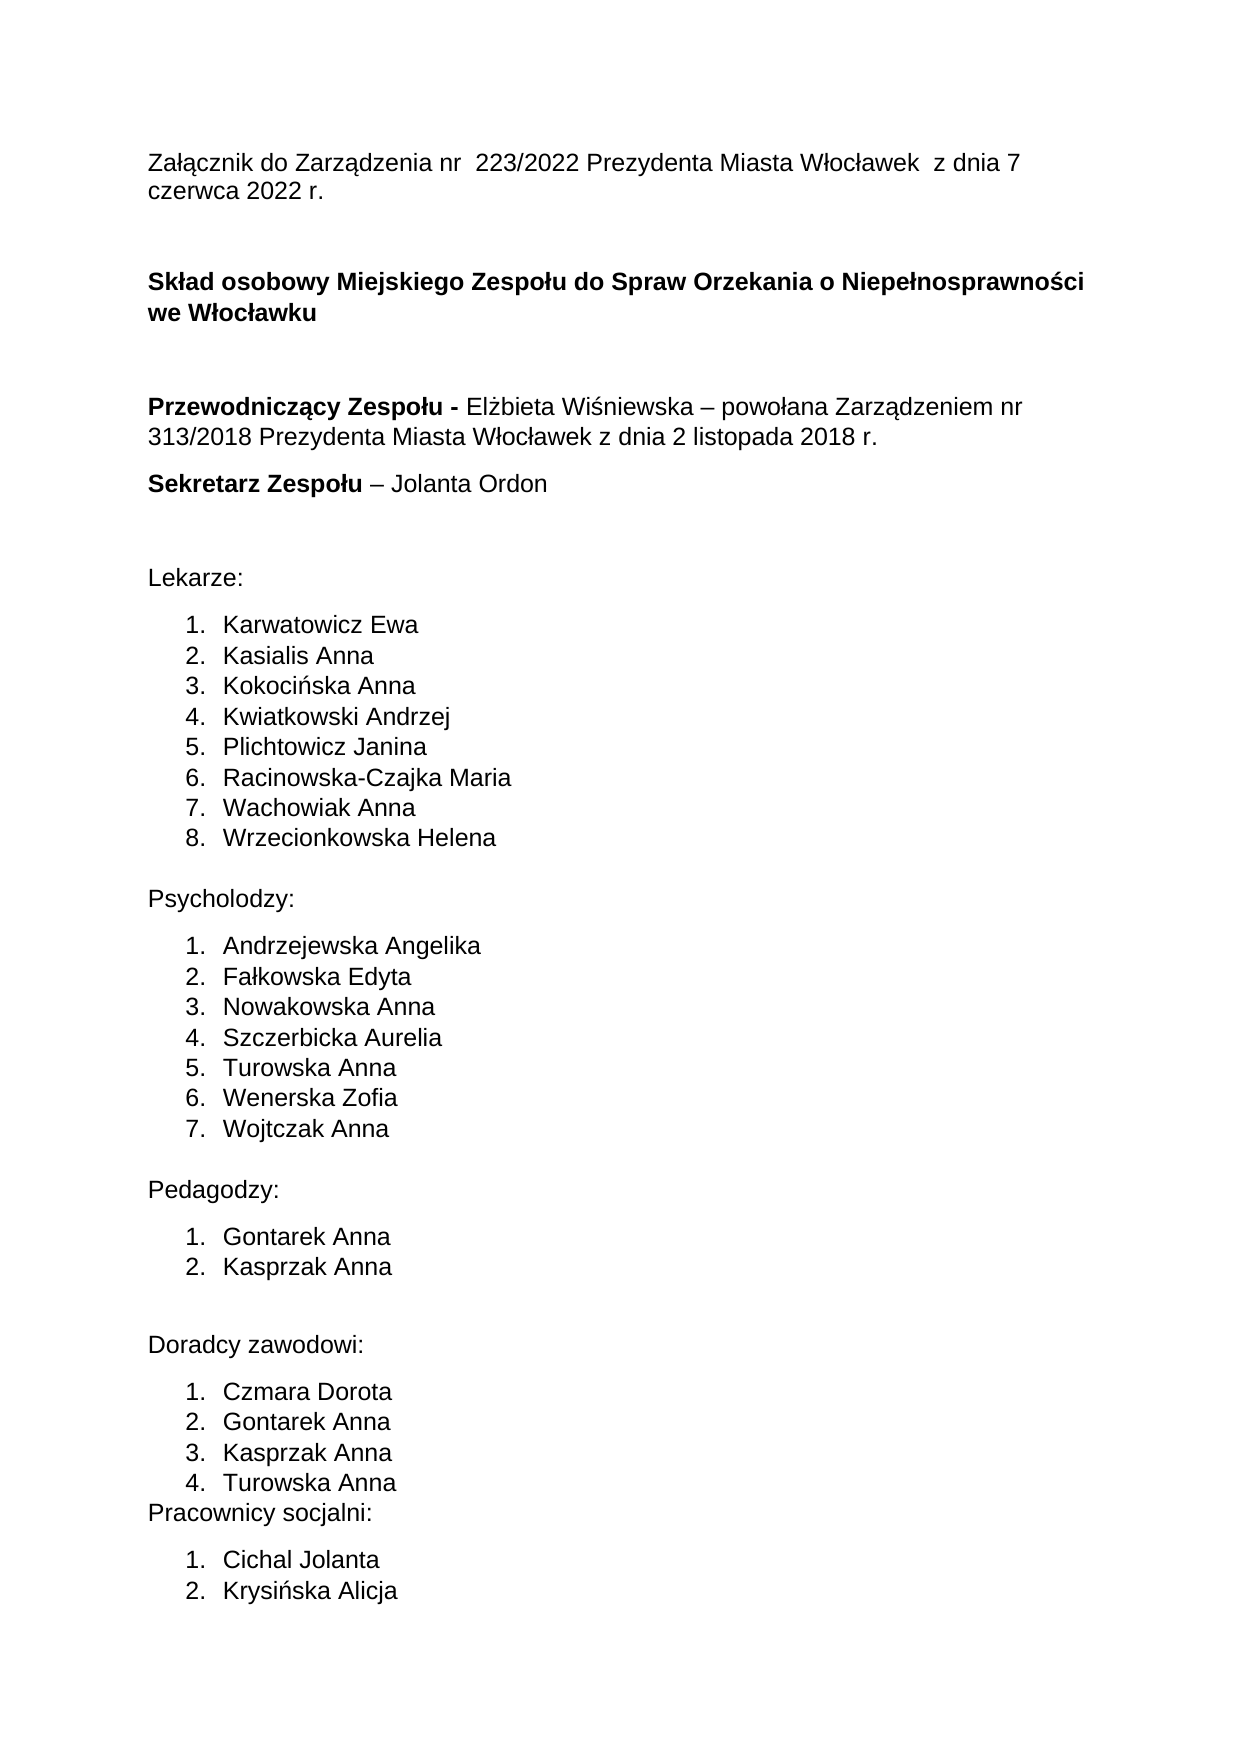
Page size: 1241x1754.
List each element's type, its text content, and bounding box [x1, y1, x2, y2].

list Szczerbicka Aurelia [185, 1023, 1093, 1051]
list Plichtowicz Janina [185, 732, 1093, 761]
list Czmara Dorota [185, 1377, 1093, 1406]
list Kokocińska Anna [185, 671, 1093, 700]
text Lekarze: [148, 563, 1093, 592]
list Nowakowska Anna [185, 992, 1093, 1021]
text Psycholodzy: [148, 884, 1093, 913]
list Kasialis Anna [185, 641, 1093, 670]
list Cichal Jolanta [185, 1546, 1093, 1574]
list Kasprzak Anna [185, 1438, 1093, 1466]
list Krysińska Alicja [185, 1576, 1093, 1605]
list Gontarek Anna [185, 1407, 1093, 1436]
list Andrzejewska Angelika [185, 931, 1093, 960]
list Wojtczak Anna [185, 1114, 1093, 1143]
text Przewodniczący Zespołu - Elżbieta Wiśniewska – powołana Zarządzeniem nr 313/2018 Prezydenta Miasta Włocławek z dnia 2 listopada 2018 r. [148, 392, 1093, 451]
text Pedagodzy: [148, 1175, 1093, 1203]
list Karwatowicz Ewa [185, 611, 1093, 639]
list Gontarek Anna [185, 1222, 1093, 1251]
list Fałkowska Edyta [185, 962, 1093, 991]
list Kwiatkowski Andrzej [185, 702, 1093, 731]
list Turowska Anna [185, 1053, 1093, 1082]
list Wenerska Zofia [185, 1083, 1093, 1112]
list Wrzecionkowska Helena [185, 823, 1093, 852]
list Racinowska-Czajka Maria [185, 763, 1093, 791]
text Skład osobowy Miejskiego Zespołu do Spraw Orzekania o Niepełnosprawności we Włocławku [148, 267, 1093, 326]
list Wachowiak Anna [185, 793, 1093, 822]
text Doradcy zawodowi: [148, 1330, 1093, 1358]
text Sekretarz Zespołu – Jolanta Ordon [148, 469, 1093, 498]
text Załącznik do Zarządzenia nr 223/2022 Prezydenta Miasta Włocławek z dnia 7 czerwca 2022 r. [148, 148, 1093, 205]
list Kasprzak Anna [185, 1252, 1093, 1281]
list Turowska Anna [185, 1468, 1093, 1497]
text Pracownicy socjalni: [148, 1498, 1093, 1527]
